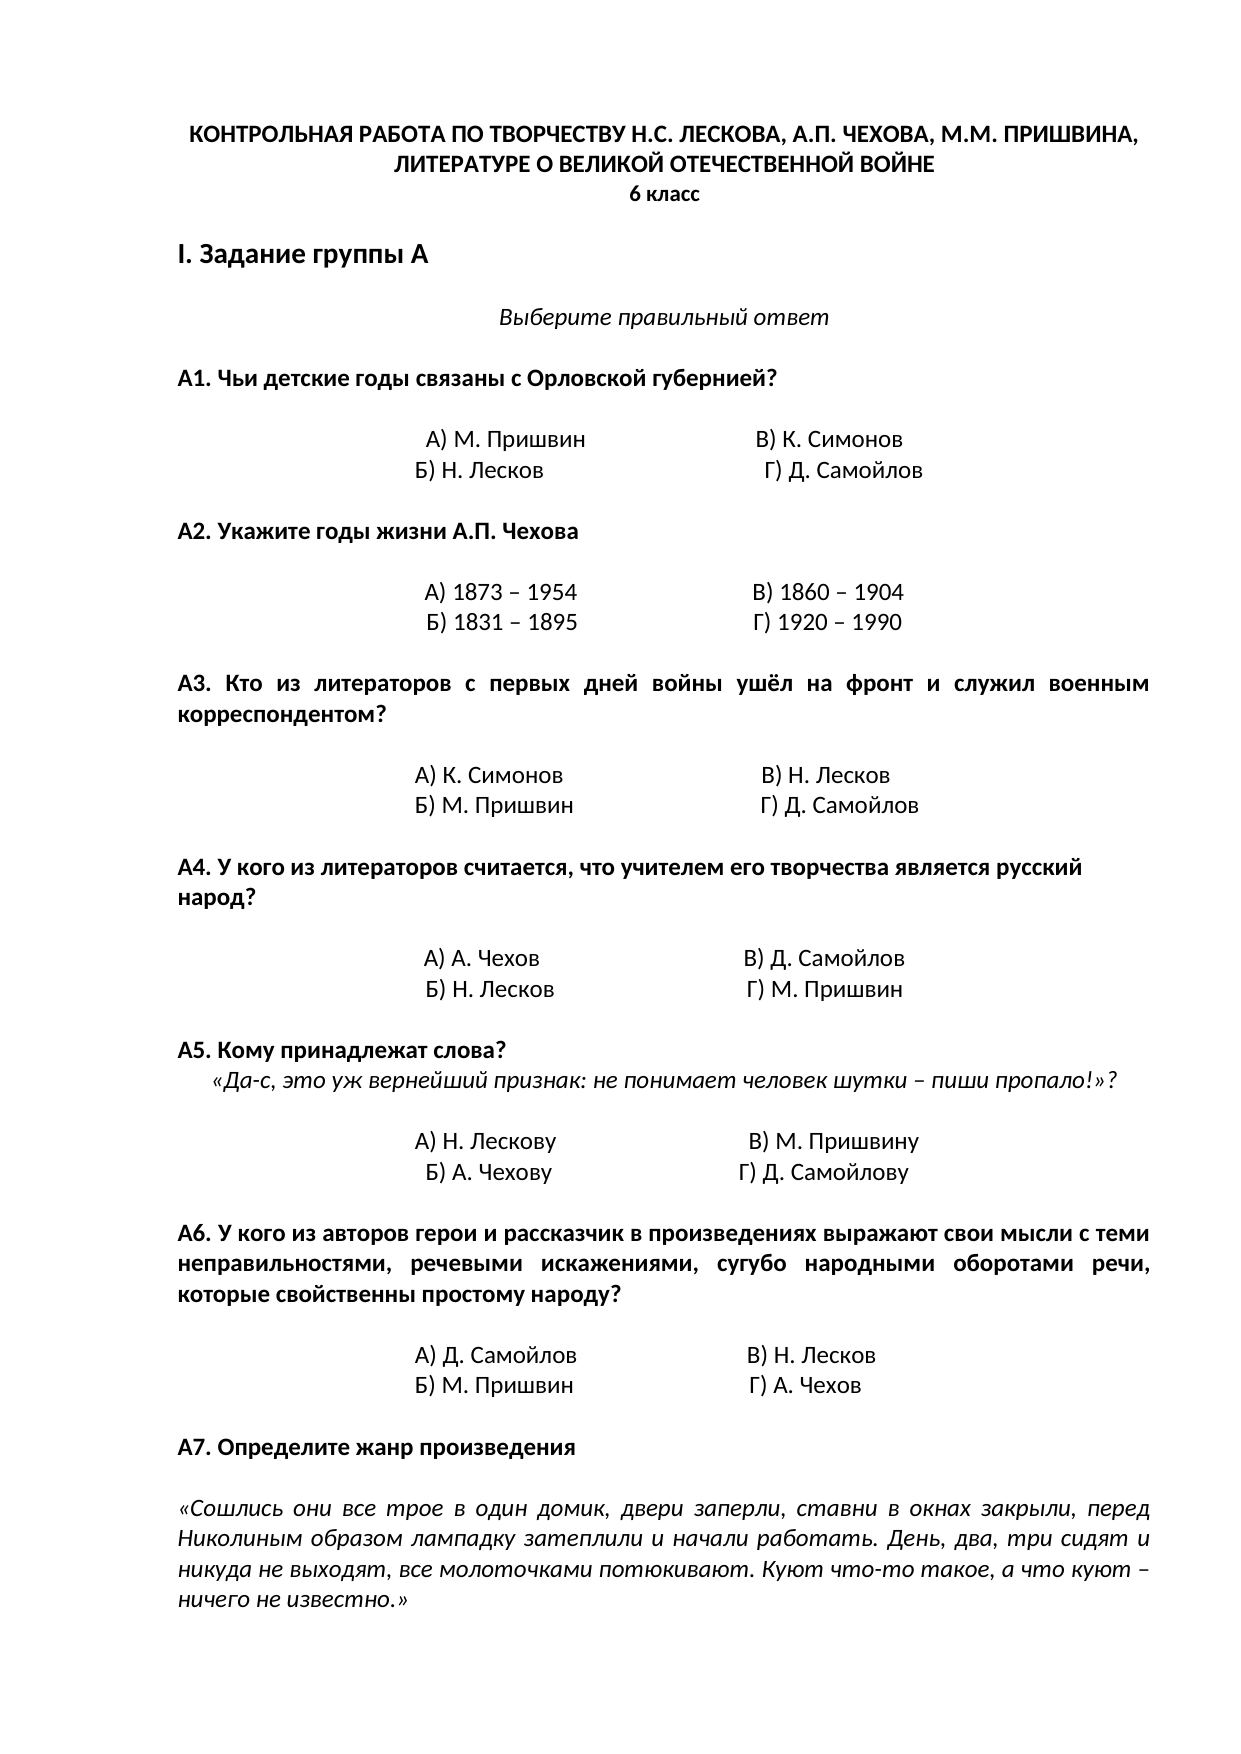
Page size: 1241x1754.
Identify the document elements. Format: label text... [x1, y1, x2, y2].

text «Да-с, это уж вернейший признак: не понимает человек шутки – пиши пропало!»? [177, 1064, 1152, 1095]
text Б) М. Пришвин Г) Д. Самойлов [177, 790, 1152, 820]
text А) А. Чехов В) Д. Самойлов [177, 942, 1152, 973]
text А5. Кому принадлежат слова? [177, 1034, 1152, 1064]
text КОНТРОЛЬНАЯ РАБОТА ПО ТВОРЧЕСТВУ Н.С. ЛЕСКОВА, А.П. ЧЕХОВА, М.М. ПРИШВИНА, ЛИТЕРАТУРЕ О ВЕЛИКОЙ ОТЕЧЕСТВЕННОЙ ВОЙНЕ [177, 118, 1152, 179]
text Б) Н. Лесков Г) М. Пришвин [177, 973, 1152, 1003]
text Б) А. Чехову Г) Д. Самойлову [177, 1156, 1152, 1186]
text А) Н. Лескову В) М. Пришвину [177, 1125, 1152, 1156]
text Б) М. Пришвин Г) А. Чехов [177, 1369, 1152, 1400]
text А2. Укажите годы жизни А.П. Чехова [177, 515, 1152, 546]
text Б) 1831 – 1895 Г) 1920 – 1990 [177, 607, 1152, 637]
text Выберите правильный ответ [177, 301, 1152, 332]
text А7. Определите жанр произведения [177, 1431, 1152, 1461]
text А) Д. Самойлов В) Н. Лесков [177, 1339, 1152, 1369]
text А3. Кто из литераторов с первых дней войны ушёл на фронт и служил военным корреспондентом? [177, 668, 1152, 729]
text Б) Н. Лесков Г) Д. Самойлов [177, 454, 1152, 484]
text А6. У кого из авторов герои и рассказчик в произведениях выражают свои мысли с теми неправильностями, речевыми искажениями, сугубо народными оборотами речи, которые свойственны простому народу? [177, 1217, 1152, 1308]
text А1. Чьи детские годы связаны с Орловской губернией? [177, 362, 1152, 393]
text I. Задание группы А [177, 235, 1152, 271]
text А) К. Симонов В) Н. Лесков [177, 759, 1152, 790]
text А) 1873 – 1954 В) 1860 – 1904 [177, 576, 1152, 607]
text «Сошлись они все трое в один домик, двери заперли, ставни в окнах закрыли, перед Николиным образом лампадку затеплили и начали работать. День, два, три сидят и никуда не выходят, все молоточками потюкивают. Куют что-то такое, а что куют – ничего не известно.» [177, 1492, 1152, 1614]
text А) М. Пришвин В) К. Симонов [177, 423, 1152, 454]
text А4. У кого из литераторов считается, что учителем его творчества является русский народ? [177, 851, 1152, 912]
text 6 класс [177, 179, 1152, 207]
